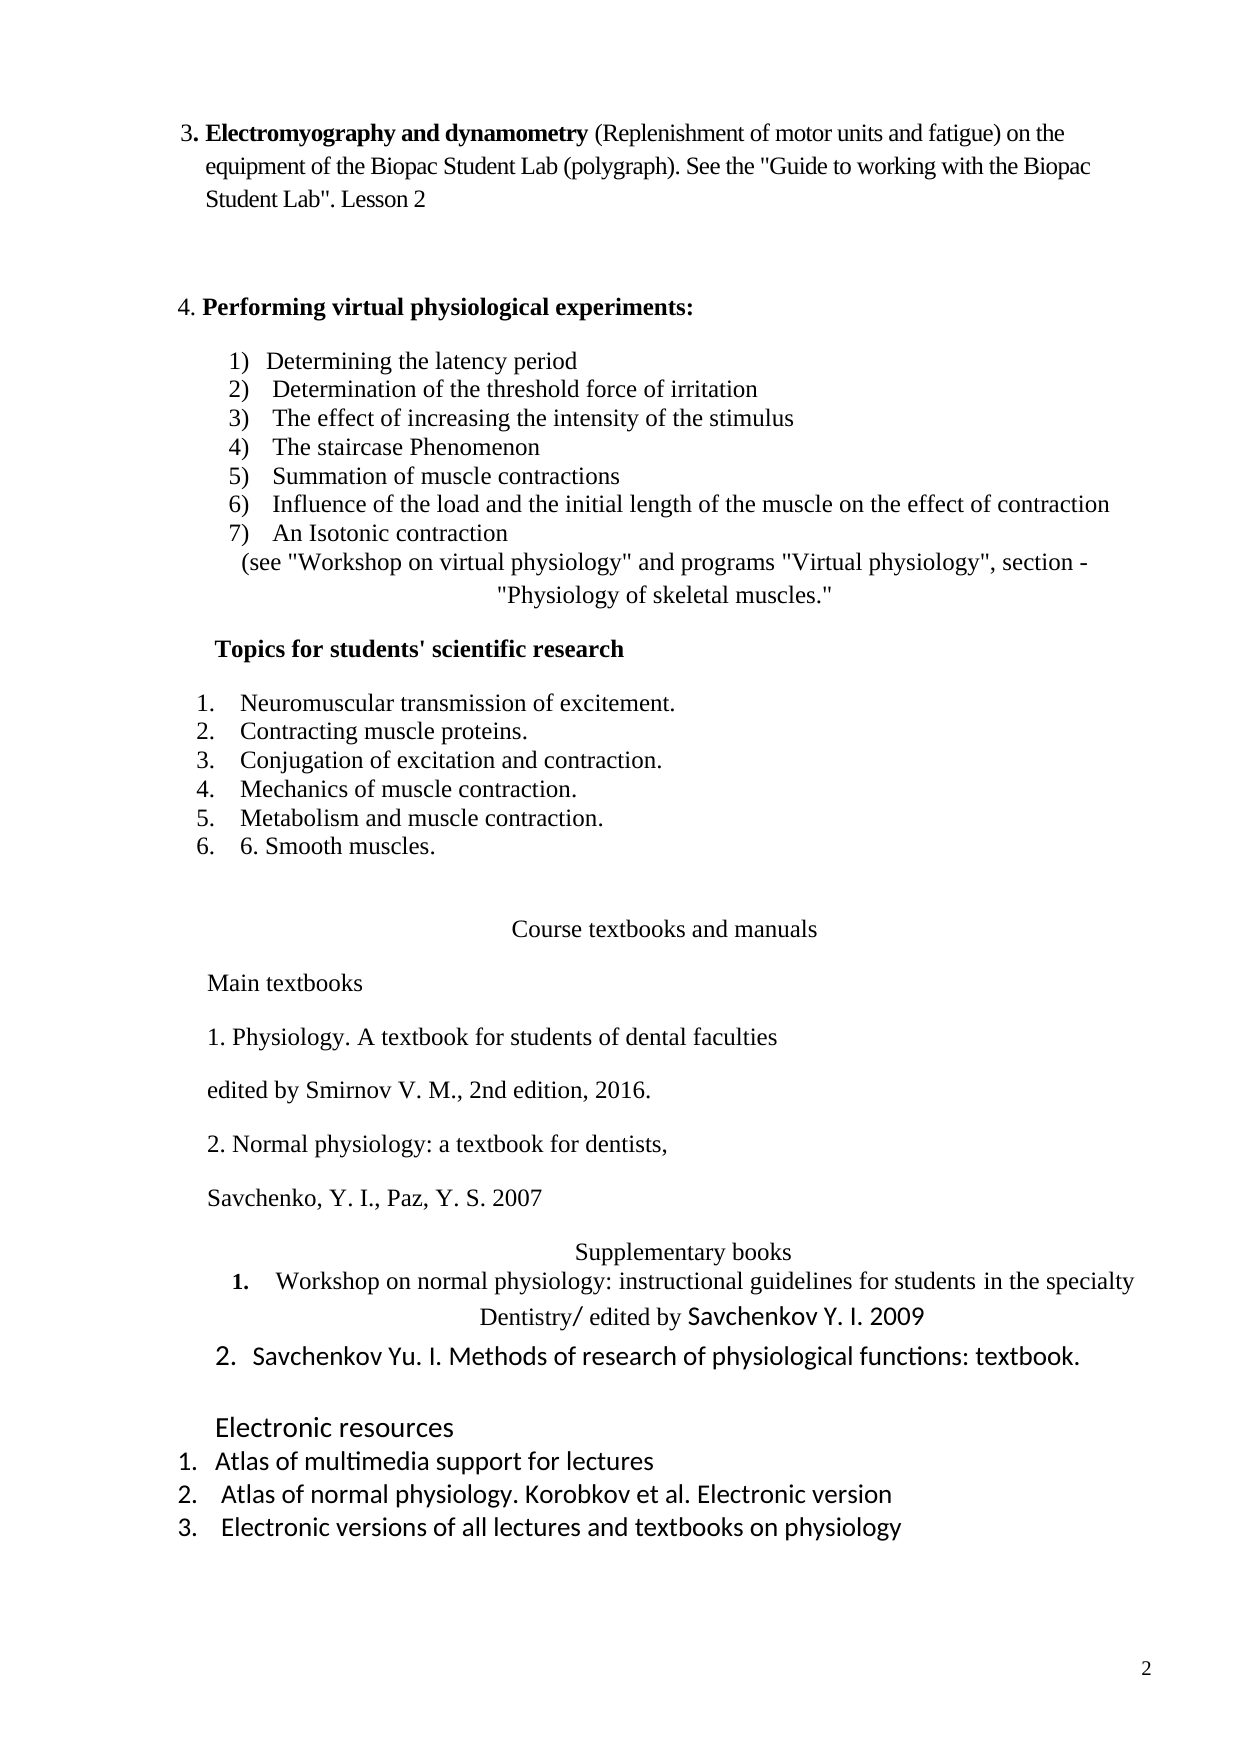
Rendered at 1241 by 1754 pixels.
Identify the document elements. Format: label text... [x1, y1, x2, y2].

list Electronic versions of all lectures and textbooks on physiology [177, 1510, 1152, 1543]
list The effect of increasing the intensity of the stimulus [228, 403, 1152, 432]
text Course textbooks and manuals [177, 914, 1152, 943]
list Metabolism and muscle contraction. [196, 803, 1152, 831]
text Supplementary books [215, 1237, 1152, 1266]
list Atlas of multimedia support for lectures [177, 1444, 1152, 1477]
text edited by Smirnov V. M., 2nd edition, 2016. [207, 1076, 1152, 1104]
list Determination of the threshold force of irritation [228, 374, 1152, 403]
list Atlas of normal physiology. Korobkov et al. Electronic version [177, 1477, 1152, 1510]
list Influence of the load and the initial length of the muscle on the effect of contraction [228, 489, 1152, 518]
list Savchenkov Yu. I. Methods of research of physiological functions: textbook. [215, 1337, 1152, 1373]
text 2. Normal physiology: a textbook for dentists, [207, 1129, 1152, 1158]
text Topics for students' scientific research [177, 634, 1152, 663]
list Neuromuscular transmission of excitement. [196, 688, 1152, 716]
list The staircase Phenomenon [228, 432, 1152, 461]
list Conjugation of excitation and contraction. [196, 745, 1152, 774]
text (see "Workshop on virtual physiology" and programs "Virtual physiology", section - "Physiology of skeletal muscles." [177, 547, 1152, 609]
list Mechanics of muscle contraction. [196, 774, 1152, 803]
list Determining the latency period [228, 346, 1152, 374]
list Summation of muscle contractions [228, 461, 1152, 489]
text 1. Physiology. A textbook for students of dental faculties [207, 1022, 1152, 1051]
text Electronic resources [215, 1409, 1152, 1444]
text 3. Electromyography and dynamometry (Replenishment of motor units and fatigue) on the equipment of the Biopac Student Lab (polygraph). See the "Guide to working with the Biopac Student Lab". Lesson 2 [180, 118, 1152, 213]
text Main textbooks [207, 968, 1152, 997]
list Contracting muscle proteins. [196, 716, 1152, 745]
list An Isotonic contraction [228, 518, 1152, 547]
text 4. Performing virtual physiological experiments: [177, 292, 1152, 321]
text Savchenko, Y. I., Paz, Y. S. 2007 [207, 1183, 1152, 1212]
list 6. Smooth muscles. [196, 831, 1152, 860]
list Workshop on normal physiology: instructional guidelines for students in the specialty Dentistry/ edited by Savchenkov Y. I. 2009 [215, 1266, 1152, 1333]
